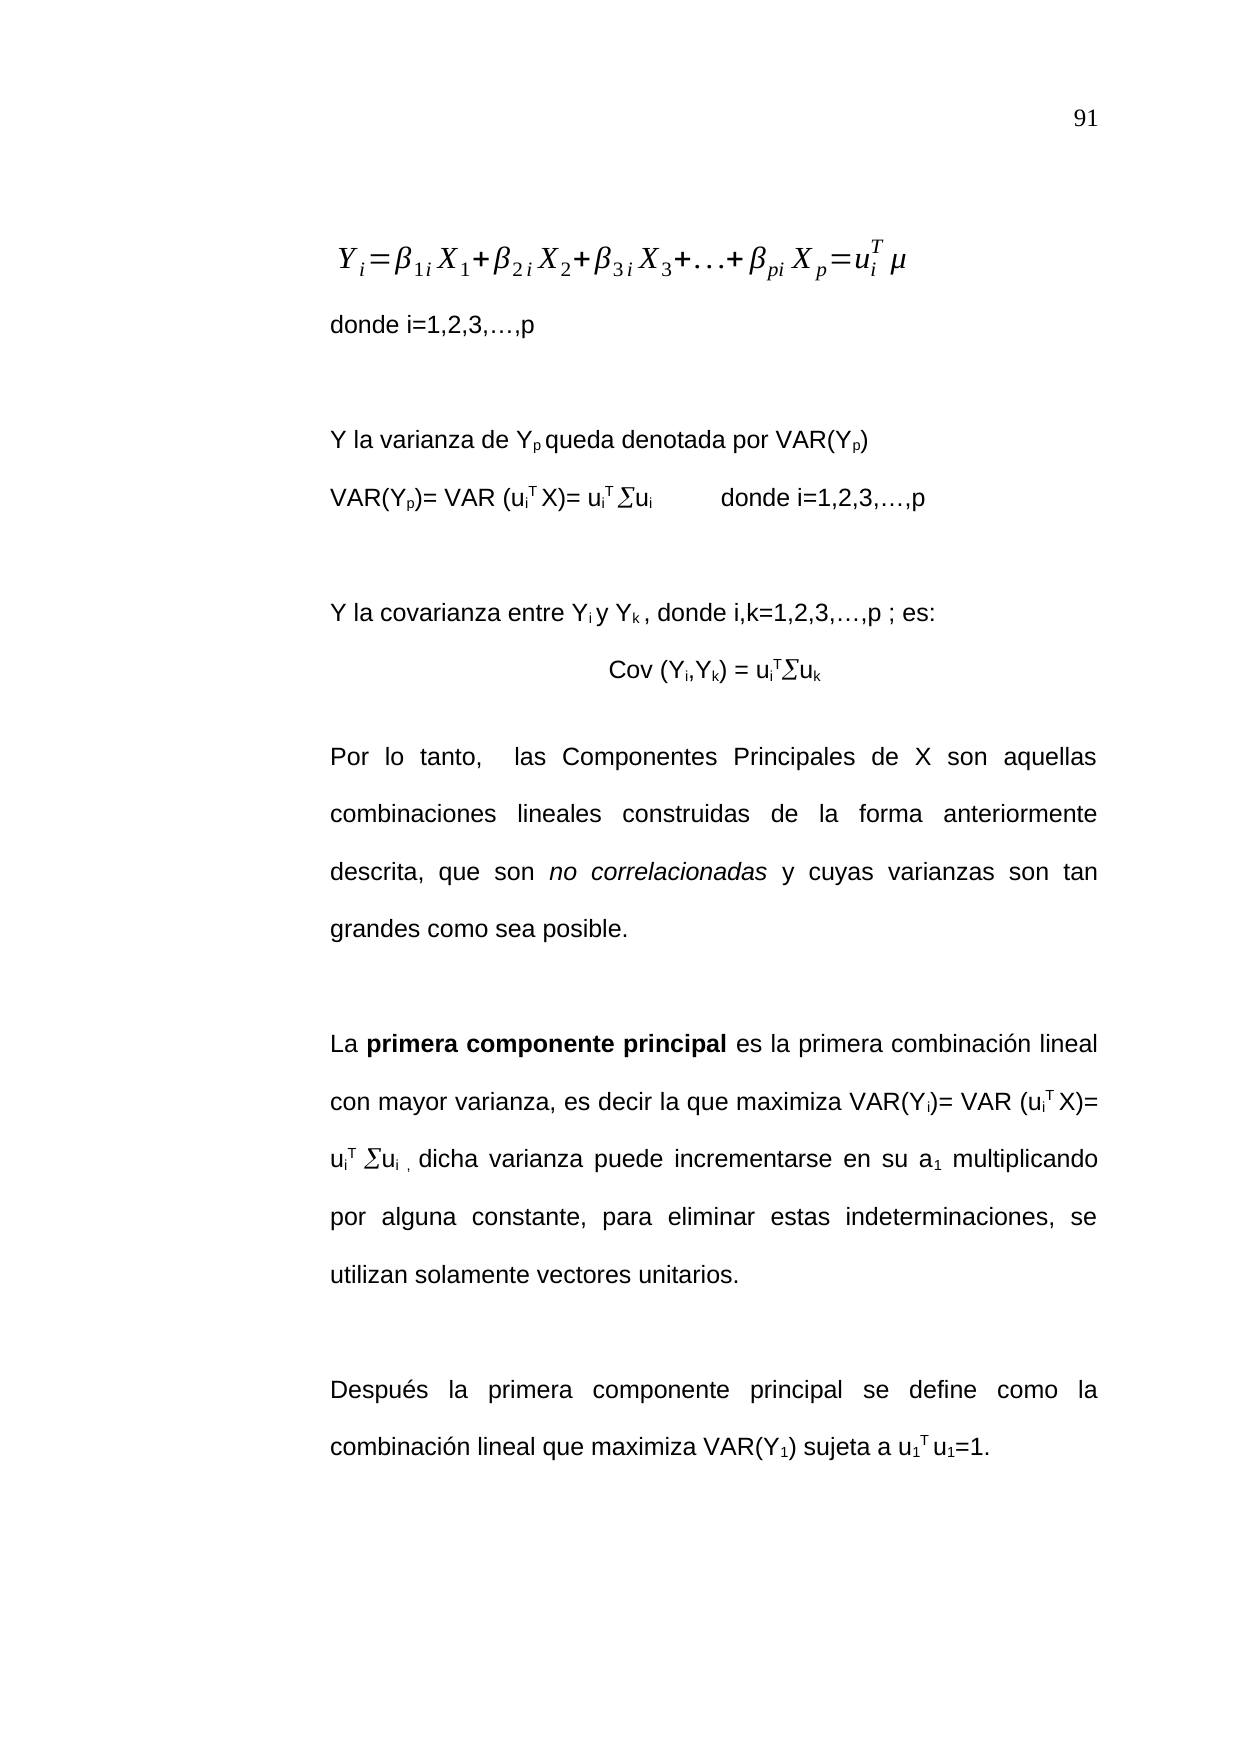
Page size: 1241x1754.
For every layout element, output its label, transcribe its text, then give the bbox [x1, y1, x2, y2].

text Cov (Yi,Yk) = uiTuk [330, 656, 1098, 684]
text La primera componente principal es la primera combinación lineal con mayor varianza, es decir la que maximiza VAR(Yi)= VAR (uiT X)= uiT ui , dicha varianza puede incrementarse en su a1 multiplicando por alguna constante, para eliminar estas indeterminaciones, se utilizan solamente vectores unitarios. [330, 1029, 1098, 1288]
text VAR(Yp)= VAR (uiT X)= uiT ui donde i=1,2,3,…,p [330, 483, 1098, 512]
text Y la covarianza entre Yi y Yk , donde i,k=1,2,3,…,p ; es: [330, 598, 1098, 627]
text Y la varianza de Yp queda denotada por VAR(Yp) [330, 425, 1098, 454]
text Después la primera componente principal se define como la combinación lineal que maximiza VAR(Y1) sujeta a u1T u1=1. [330, 1374, 1098, 1461]
text donde i=1,2,3,…,p [330, 310, 1098, 339]
text Por lo tanto, las Componentes Principales de X son aquellas combinaciones lineales construidas de la forma anteriormente descrita, que son no correlacionadas y cuyas varianzas son tan grandes como sea posible. [330, 742, 1098, 943]
